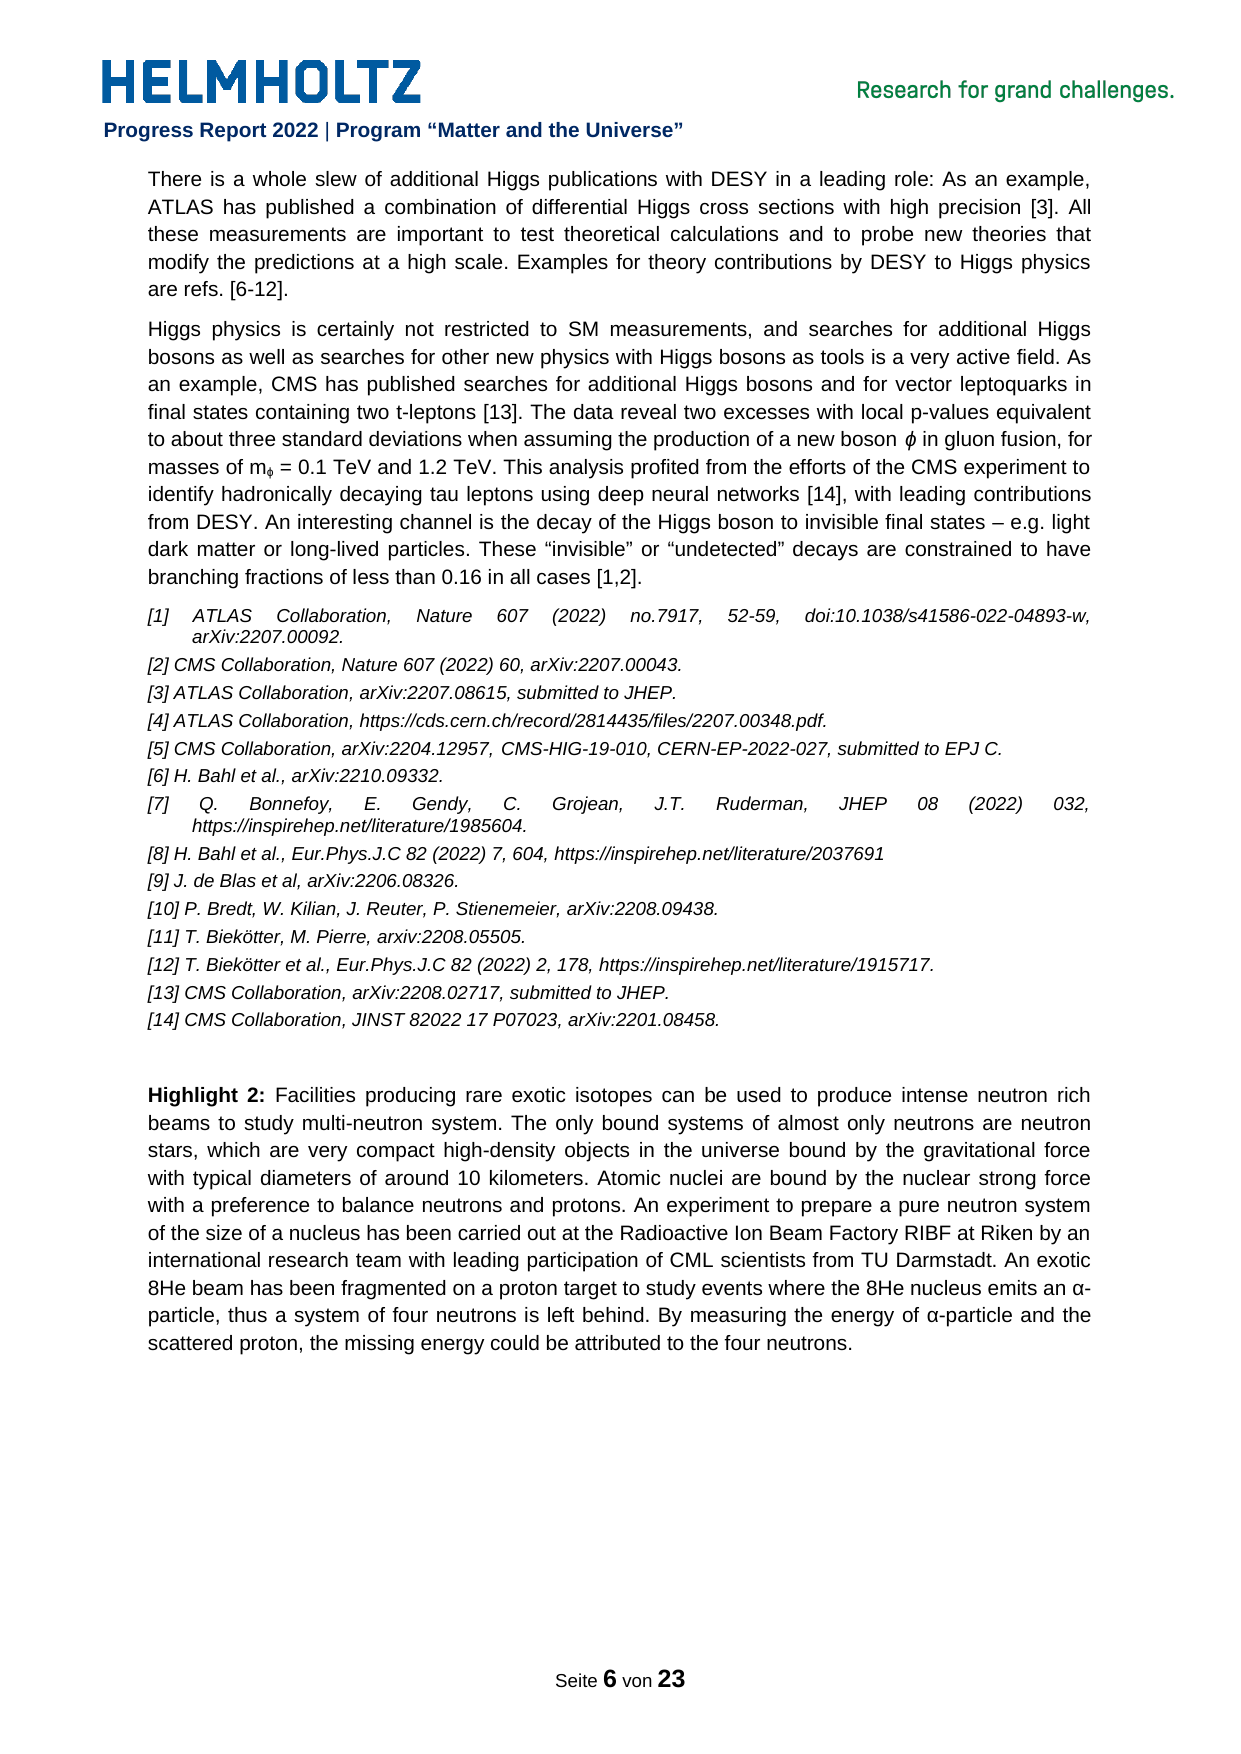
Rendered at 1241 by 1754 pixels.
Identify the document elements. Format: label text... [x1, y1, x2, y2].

text [14] CMS Collaboration, JINST 82022 17 P07023, arXiv:2201.08458. [148, 1009, 1093, 1031]
text [13] CMS Collaboration, arXiv:2208.02717, submitted to JHEP. [148, 981, 1093, 1003]
picture [857, 80, 1176, 104]
text [1] ATLAS Collaboration, Nature 607 (2022) no.7917, 52-59, doi:10.1038/s41586-022-04893-w, arXiv:2207.00092. [148, 604, 1093, 648]
text [2] CMS Collaboration, Nature 607 (2022) 60, arXiv:2207.00043. [148, 654, 1093, 676]
text Higgs physics is certainly not restricted to SM measurements, and searches for additional Higgs bosons as well as searches for other new physics with Higgs bosons as tools is a very active field. As an example, CMS has published searches for additional Higgs bosons and for vector leptoquarks in final states containing two t-leptons [13]. The data reveal two excesses with local p-values equivalent to about three standard deviations when assuming the production of a new boson ϕ in gluon fusion, for masses of mϕ = 0.1 TeV and 1.2 TeV. This analysis profited from the efforts of the CMS experiment to identify hadronically decaying tau leptons using deep neural networks [14], with leading contributions from DESY. An interesting channel is the decay of the Higgs boson to invisible final states – e.g. light dark matter or long-lived particles. These “invisible” or “undetected” decays are constrained to have branching fractions of less than 0.16 in all cases [1,2]. [148, 317, 1093, 588]
text [8] H. Bahl et al., Eur.Phys.J.C 82 (2022) 7, 604, https://inspirehep.net/literature/2037691 [148, 842, 1093, 864]
text There is a whole slew of additional Higgs publications with DESY in a leading role: As an example, ATLAS has published a combination of differential Higgs cross sections with high precision [3]. All these measurements are important to test theoretical calculations and to probe new theories that modify the predictions at a high scale. Examples for theory contributions by DESY to Higgs physics are refs. [6-12]. [148, 167, 1093, 301]
text [6] H. Bahl et al., arXiv:2210.09332. [148, 765, 1093, 787]
text [12] T. Biekötter et al., Eur.Phys.J.C 82 (2022) 2, 178, https://inspirehep.net/literature/1915717. [148, 954, 1093, 975]
text [5] CMS Collaboration, arXiv:2204.12957, CMS-HIG-19-010, CERN-EP-2022-027, submitted to EPJ C. [148, 737, 1093, 759]
text [11] T. Biekötter, M. Pierre, arxiv:2208.05505. [148, 926, 1093, 947]
text [4] ATLAS Collaboration, https://cds.cern.ch/record/2814435/files/2207.00348.pdf. [148, 709, 1093, 731]
text [3] ATLAS Collaboration, arXiv:2207.08615, submitted to JHEP. [148, 682, 1093, 703]
text [9] J. de Blas et al, arXiv:2206.08326. [148, 870, 1093, 892]
text [7] Q. Bonnefoy, E. Gendy, C. Grojean, J.T. Ruderman, JHEP 08 (2022) 032, https://inspirehep.net/literature/1985604. [148, 793, 1093, 836]
text [10] P. Bredt, W. Kilian, J. Reuter, P. Stienemeier, arXiv:2208.09438. [148, 898, 1093, 919]
text Highlight 2: Facilities producing rare exotic isotopes can be used to produce intense neutron rich beams to study multi-neutron system. The only bound systems of almost only neutrons are neutron stars, which are very compact high-density objects in the universe bound by the gravitational force with typical diameters of around 10 kilometers. Atomic nuclei are bound by the nuclear strong force with a preference to balance neutrons and protons. An experiment to prepare a pure neutron system of the size of a nucleus has been carried out at the Radioactive Ion Beam Factory RIBF at Riken by an international research team with leading participation of CML scientists from TU Darmstadt. An exotic 8He beam has been fragmented on a proton target to study events where the 8He nucleus emits an α-particle, thus a system of four neutrons is left behind. By measuring the energy of α-particle and the scattered proton, the missing energy could be attributed to the four neutrons. [148, 1083, 1093, 1355]
picture [102, 60, 421, 103]
